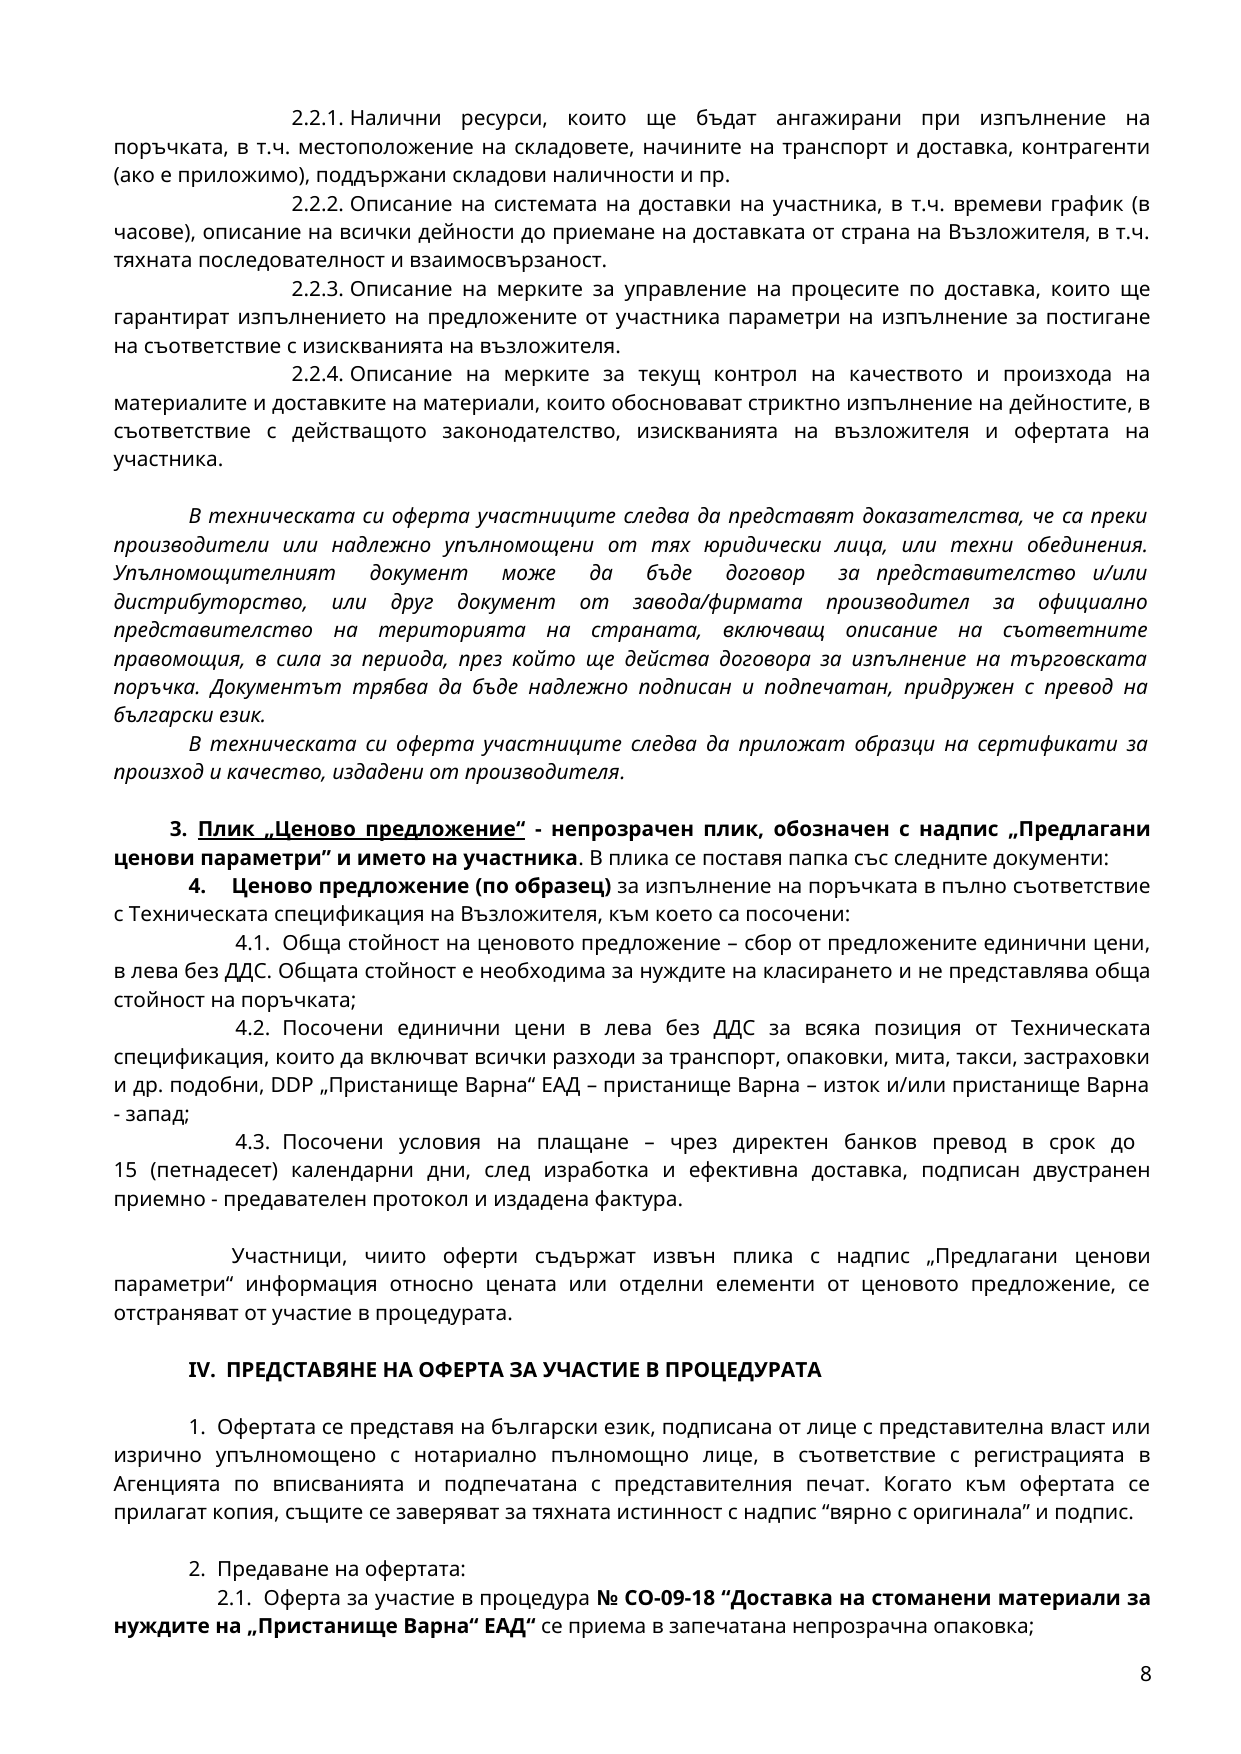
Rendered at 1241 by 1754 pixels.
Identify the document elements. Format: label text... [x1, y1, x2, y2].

list Описание на мерките за управление на процесите по доставка, които ще гарантират изпълнението на предложените от участника параметри на изпълнение за постигане на съответствие с изискванията на възложителя. [113, 274, 1151, 359]
list Плик „Ценово предложение“ - непрозрачен плик, обозначен с надпис „Предлагани ценови параметри” и името на участника. В плика се поставя папка със следните документи: [113, 814, 1151, 871]
list Оферта за участие в процедура № СО-09-18 “Доставка на стоманени материали за нуждите на „Пристанище Варна“ ЕАД“ се приема в запечатана непрозрачна опаковка; [113, 1583, 1151, 1639]
text Участници, чиито оферти съдържат извън плика с надпис „Предлагани ценови параметри“ информация относно цената или отделни елементи от ценовото предложение, се отстраняват от участие в процедурата. [113, 1241, 1151, 1326]
list Офертата се представя на български език, подписана от лице с представителна власт или изрично упълномощено с нотариално пълномощно лице, в съответствие с регистрацията в Агенцията по вписванията и подпечатана с представителния печат. Когато към офертата се прилагат копия, същите се заверяват за тяхната истинност с надпис “вярно с оригинала” и подпис. [113, 1412, 1151, 1526]
list Посочени единични цени в лева без ДДС за всяка позиция от Техническата спецификация, които да включват всички разходи за транспорт, опаковки, мита, такси, застраховки и др. подобни, DDP „Пристанище Варна“ ЕАД – пристанище Варна – изток и/или пристанище Варна - запад; [113, 1013, 1151, 1127]
list Предаване на офертата: [113, 1554, 1151, 1583]
list Налични ресурси, които ще бъдат ангажирани при изпълнение на поръчката, в т.ч. местоположение на складовете, начините на транспорт и доставка, контрагенти (ако е приложимо), поддържани складови наличности и пр. [113, 103, 1151, 189]
text В техническата си оферта участниците следва да представят доказателства, че са преки производители или надлежно упълномощени от тях юридически лица, или техни обединения. Упълномощителният документ може да бъде договор за представителство и/или дистрибуторство, или друг документ от завода/фирмата производител за официално представителство на територията на страната, включващ описание на съответните правомощия, в сила за периода, през който ще действа договора за изпълнение на търговската поръчка. Документът трябва да бъде надлежно подписан и подпечатан, придружен с превод на български език. [113, 501, 1151, 729]
list Описание на системата на доставки на участника, в т.ч. времеви график (в часове), описание на всички дейности до приемане на доставката от страна на Възложителя, в т.ч. тяхната последователност и взаимосвързаност. [113, 189, 1151, 274]
list Обща стойност на ценовото предложение – сбор от предложените единични цени, в лева без ДДС. Общата стойност е необходима за нуждите на класирането и не представлява обща стойност на поръчката; [113, 928, 1151, 1013]
list Описание на мерките за текущ контрол на качеството и произхода на материалите и доставките на материали, които обосновават стриктно изпълнение на дейностите, в съответствие с действащото законодателство, изискванията на възложителя и офертата на участника. [113, 359, 1151, 473]
text В техническата си оферта участниците следва да приложат образци на сертификати за произход и качество, издадени от производителя. [113, 729, 1151, 786]
list Посочени условия на плащане – чрез директен банков превод в срок до 15 (петнадесет) календарни дни, след изработка и ефективна доставка, подписан двустранен приемно - предавателен протокол и издадена фактура. [113, 1127, 1151, 1212]
list Ценово предложение (по образец) за изпълнение на поръчката в пълно съответствие с Техническата спецификация на Възложителя, към което са посочени: [113, 871, 1151, 928]
subtitle ПРЕДСТАВЯНЕ НА ОФЕРТА ЗА УЧАСТИЕ В ПРОЦЕДУРАТА [188, 1355, 1151, 1383]
